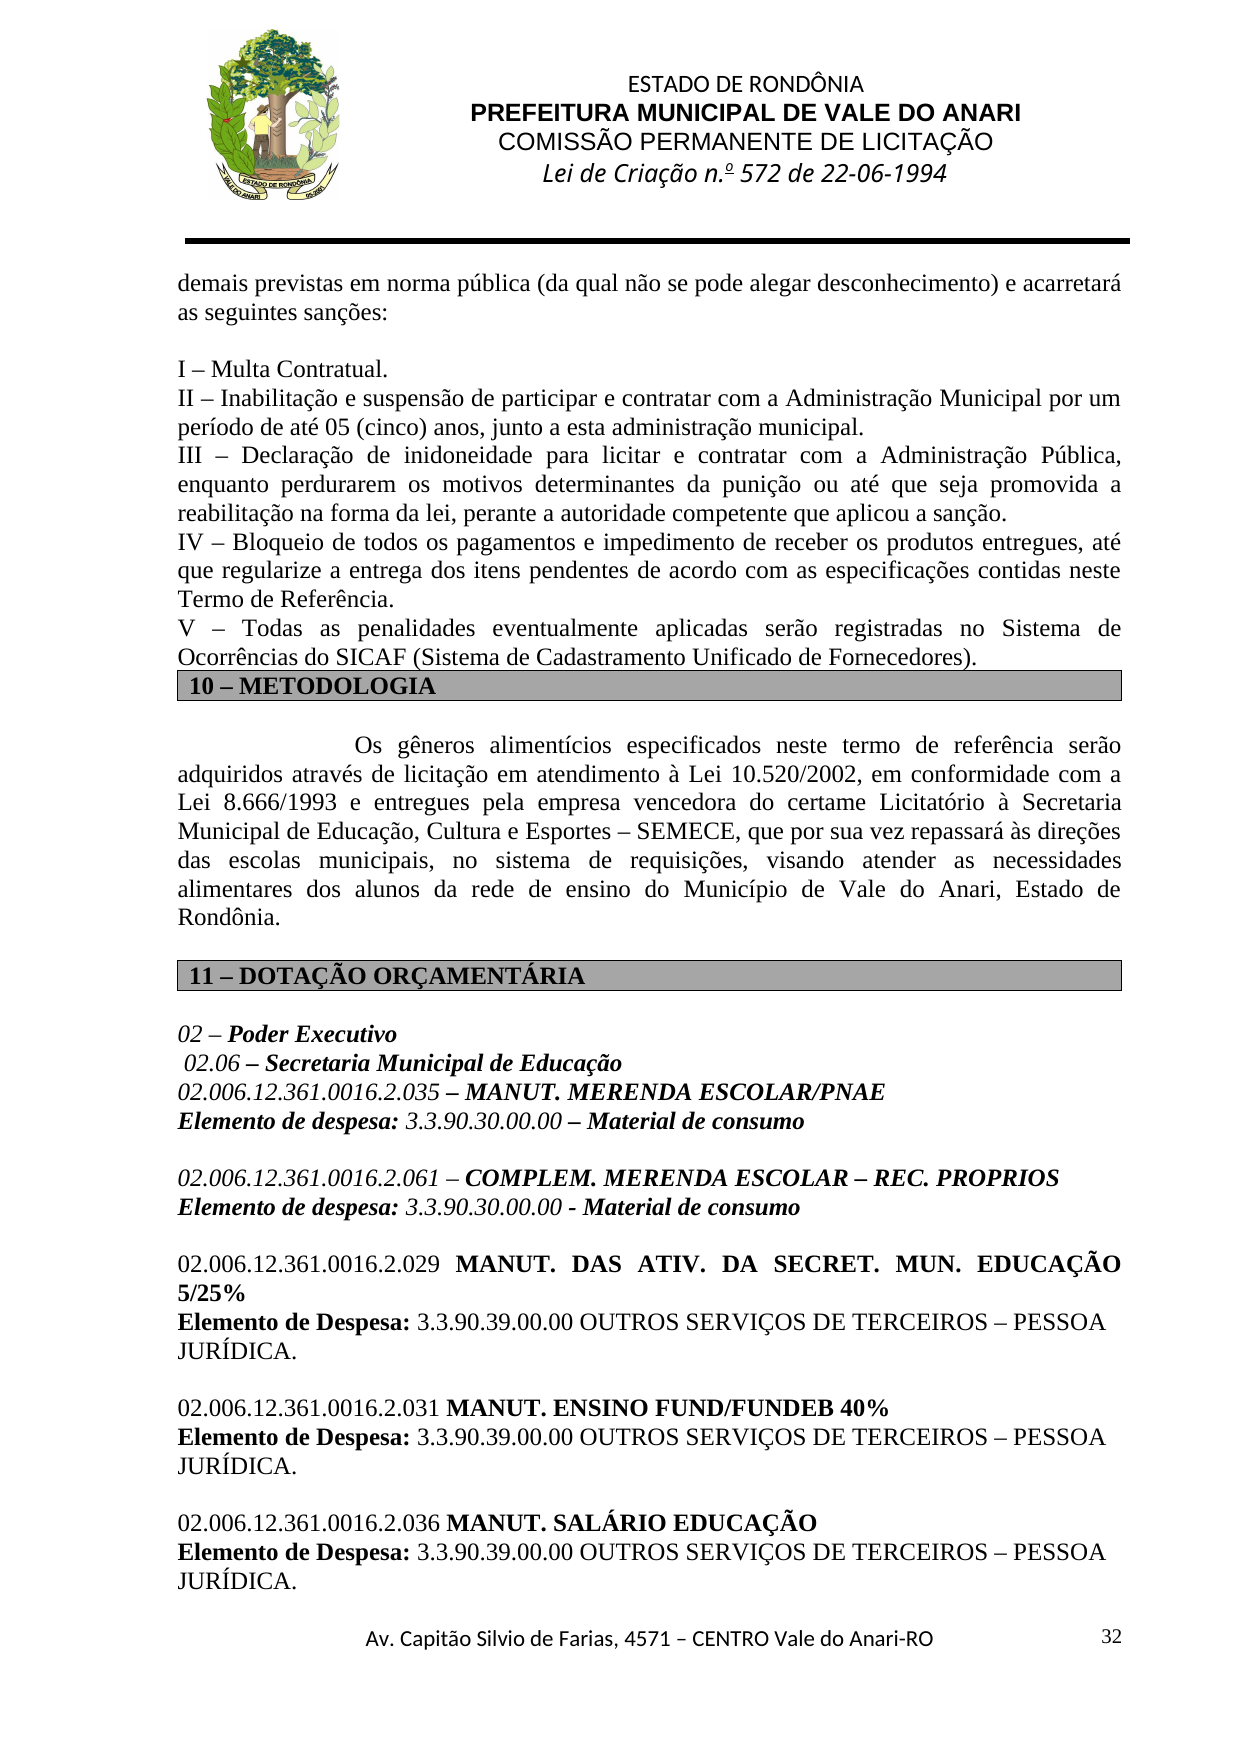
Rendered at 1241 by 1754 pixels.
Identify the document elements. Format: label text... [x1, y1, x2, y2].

picture [206, 29, 340, 200]
text Elemento de Despesa: 3.3.90.39.00.00 OUTROS SERVIÇOS DE TERCEIROS – PESSOA JURÍDICA. [177, 1307, 1122, 1364]
text 02.006.12.361.0016.2.031 MANUT. ENSINO FUND/FUNDEB 40% [177, 1393, 1122, 1422]
text 02.006.12.361.0016.2.029 MANUT. DAS ATIV. DA SECRET. MUN. EDUCAÇÃO 5/25% [177, 1249, 1122, 1307]
text I – Multa Contratual. [177, 354, 1122, 383]
text Elemento de Despesa: 3.3.90.39.00.00 OUTROS SERVIÇOS DE TERCEIROS – PESSOA JURÍDICA. [177, 1537, 1122, 1594]
text III – Declaração de inidoneidade para licitar e contratar com a Administração Pública, enquanto perdurarem os motivos determinantes da punição ou até que seja promovida a reabilitação na forma da lei, perante a autoridade competente que aplicou a sanção. [177, 440, 1122, 527]
text Os gêneros alimentícios especificados neste termo de referência serão adquiridos através de licitação em atendimento à Lei 10.520/2002, em conformidade com a Lei 8.666/1993 e entregues pela empresa vencedora do certame Licitatório à Secretaria Municipal de Educação, Cultura e Esportes – SEMECE, que por sua vez repassará às direções das escolas municipais, no sistema de requisições, visando atender as necessidades alimentares dos alunos da rede de ensino do Município de Vale do Anari, Estado de Rondônia. [177, 730, 1122, 931]
text 02.006.12.361.0016.2.035 – MANUT. MERENDA ESCOLAR/PNAE [177, 1077, 1122, 1106]
text II – Inabilitação e suspensão de participar e contratar com a Administração Municipal por um período de até 05 (cinco) anos, junto a esta administração municipal. [177, 383, 1122, 440]
text Elemento de despesa: 3.3.90.30.00.00 – Material de consumo [177, 1106, 1122, 1134]
text IV – Bloqueio de todos os pagamentos e impedimento de receber os produtos entregues, até que regularize a entrega dos itens pendentes de acordo com as especificações contidas neste Termo de Referência. [177, 527, 1122, 613]
text 02.006.12.361.0016.2.036 MANUT. SALÁRIO EDUCAÇÃO [177, 1508, 1122, 1537]
text V – Todas as penalidades eventualmente aplicadas serão registradas no Sistema de Ocorrências do SICAF (Sistema de Cadastramento Unificado de Fornecedores). [177, 613, 1122, 670]
table_header 11 – DOTAÇÃO ORÇAMENTÁRIA [178, 961, 1121, 990]
text 02 – Poder Executivo [177, 1019, 1122, 1048]
text 02.006.12.361.0016.2.061 – COMPLEM. MERENDA ESCOLAR – REC. PROPRIOS [177, 1163, 1122, 1192]
table_header 10 – METODOLOGIA [178, 671, 1121, 700]
text Elemento de despesa: 3.3.90.30.00.00 - Material de consumo [177, 1192, 1122, 1221]
text 02.06 – Secretaria Municipal de Educação [177, 1048, 1122, 1077]
text Elemento de Despesa: 3.3.90.39.00.00 OUTROS SERVIÇOS DE TERCEIROS – PESSOA JURÍDICA. [177, 1422, 1122, 1479]
